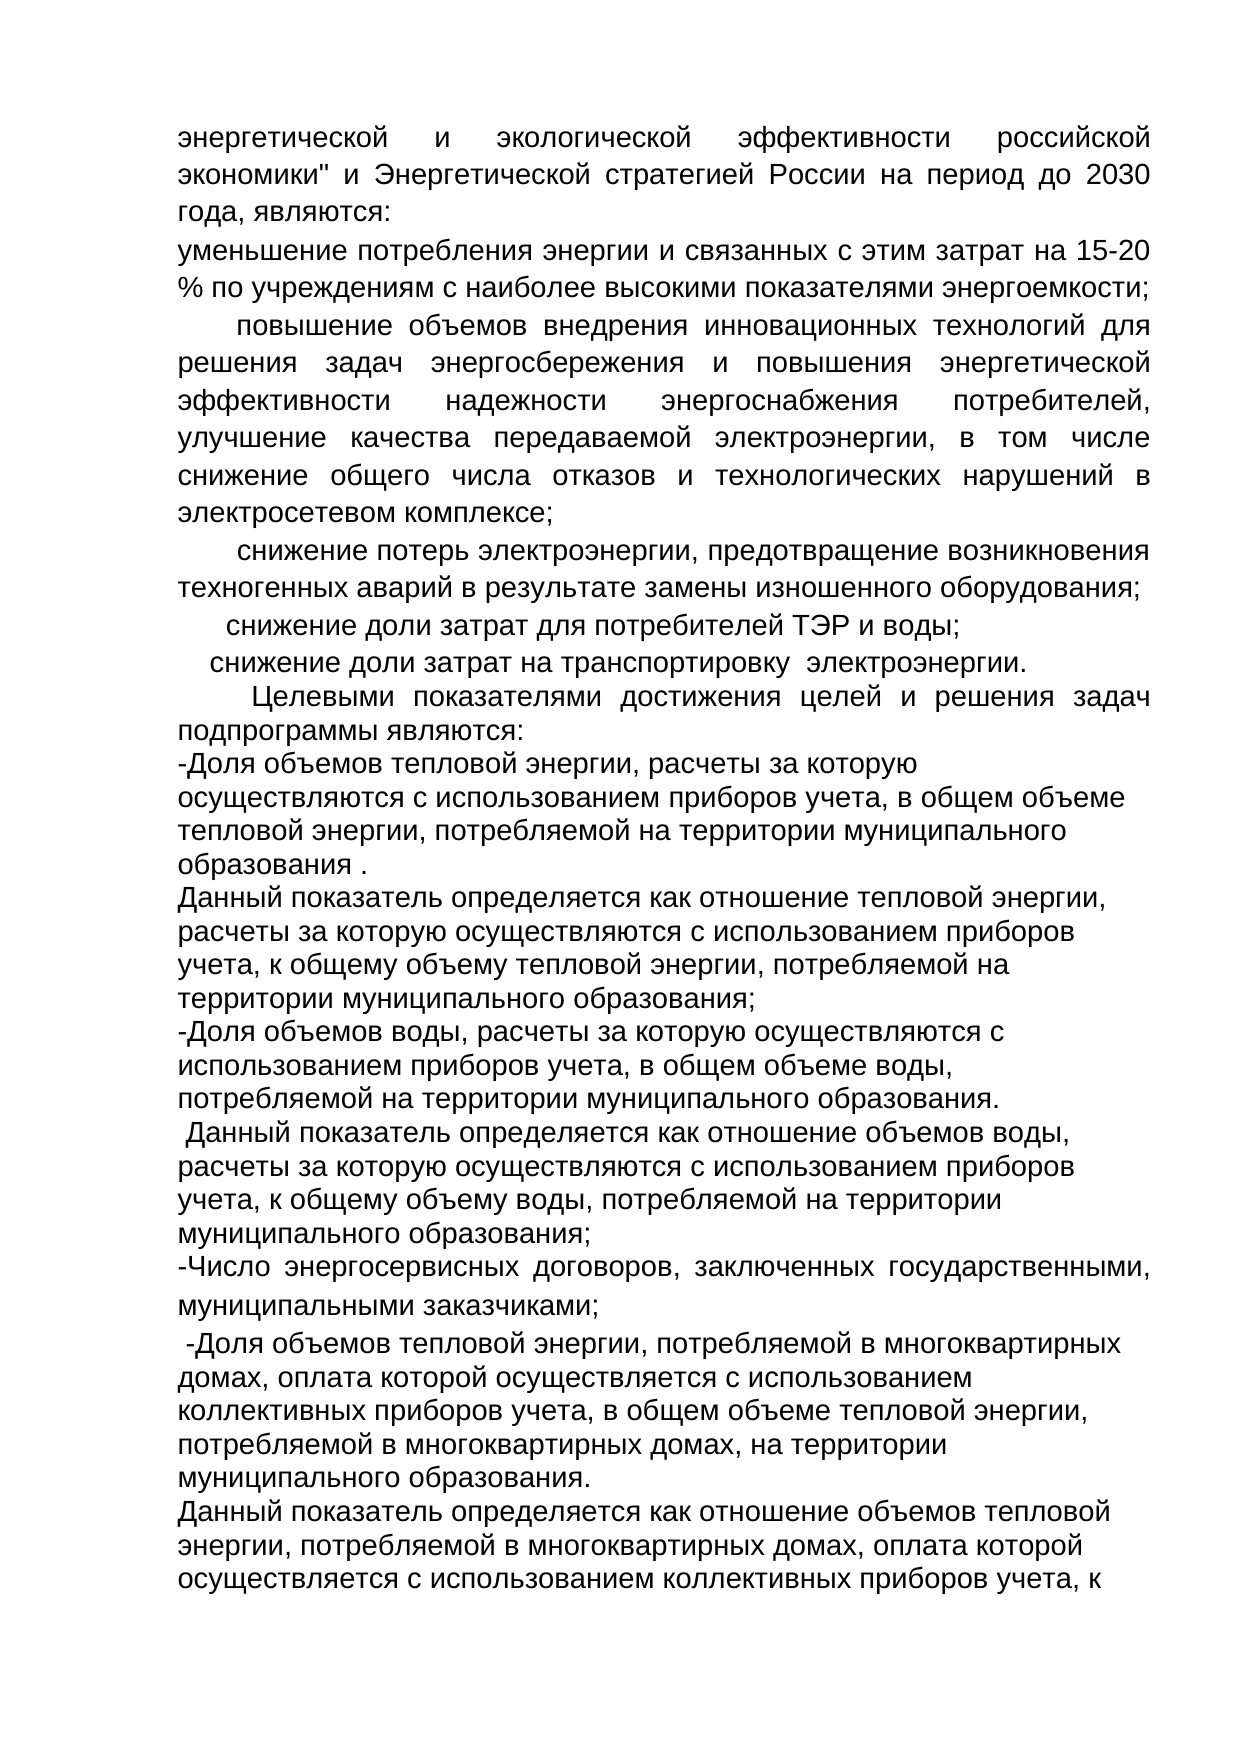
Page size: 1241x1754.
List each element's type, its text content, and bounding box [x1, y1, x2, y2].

text Данный показатель определяется как отношение тепловой энергии, расчеты за которую осуществляются с использованием приборов учета, к общему объему тепловой энергии, потребляемой на территории муниципального образования; [177, 880, 1152, 1014]
text снижение доли затрат на транспортировку электроэнергии. [177, 642, 1152, 679]
text Данный показатель определяется как отношение объемов воды, расчеты за которую осуществляются с использованием приборов учета, к общему объему воды, потребляемой на территории муниципального образования; [177, 1115, 1152, 1249]
text Целевыми показателями достижения целей и решения задач подпрограммы являются: [177, 679, 1152, 746]
text -Число энергосервисных договоров, заключенных государственными, муниципальными заказчиками; [177, 1249, 1152, 1321]
text уменьшение потребления энергии и связанных с этим затрат на 15-20 % по учреждениям с наиболее высокими показателями энергоемкости; [177, 229, 1152, 304]
text снижение потерь электроэнергии, предотвращение возникновения техногенных аварий в результате замены изношенного оборудования; [177, 529, 1152, 604]
text -Доля объемов воды, расчеты за которую осуществляются с использованием приборов учета, в общем объеме воды, потребляемой на территории муниципального образования. [177, 1014, 1152, 1115]
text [177, 118, 1152, 229]
text -Доля объемов тепловой энергии, потребляемой в многоквартирных домах, оплата которой осуществляется с использованием коллективных приборов учета, в общем объеме тепловой энергии, потребляемой в многоквартирных домах, на территории муниципального образования. [177, 1326, 1152, 1494]
text повышение объемов внедрения инновационных технологий для решения задач энергосбережения и повышения энергетической эффективности надежности энергоснабжения потребителей, улучшение качества передаваемой электроэнергии, в том числе снижение общего числа отказов и технологических нарушений в электросетевом комплексе; [177, 304, 1152, 529]
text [177, 1494, 1152, 1595]
text снижение доли затрат для потребителей ТЭР и воды; [177, 604, 1152, 642]
text -Доля объемов тепловой энергии, расчеты за которую осуществляются с использованием приборов учета, в общем объеме тепловой энергии, потребляемой на территории муниципального образования . [177, 746, 1152, 880]
